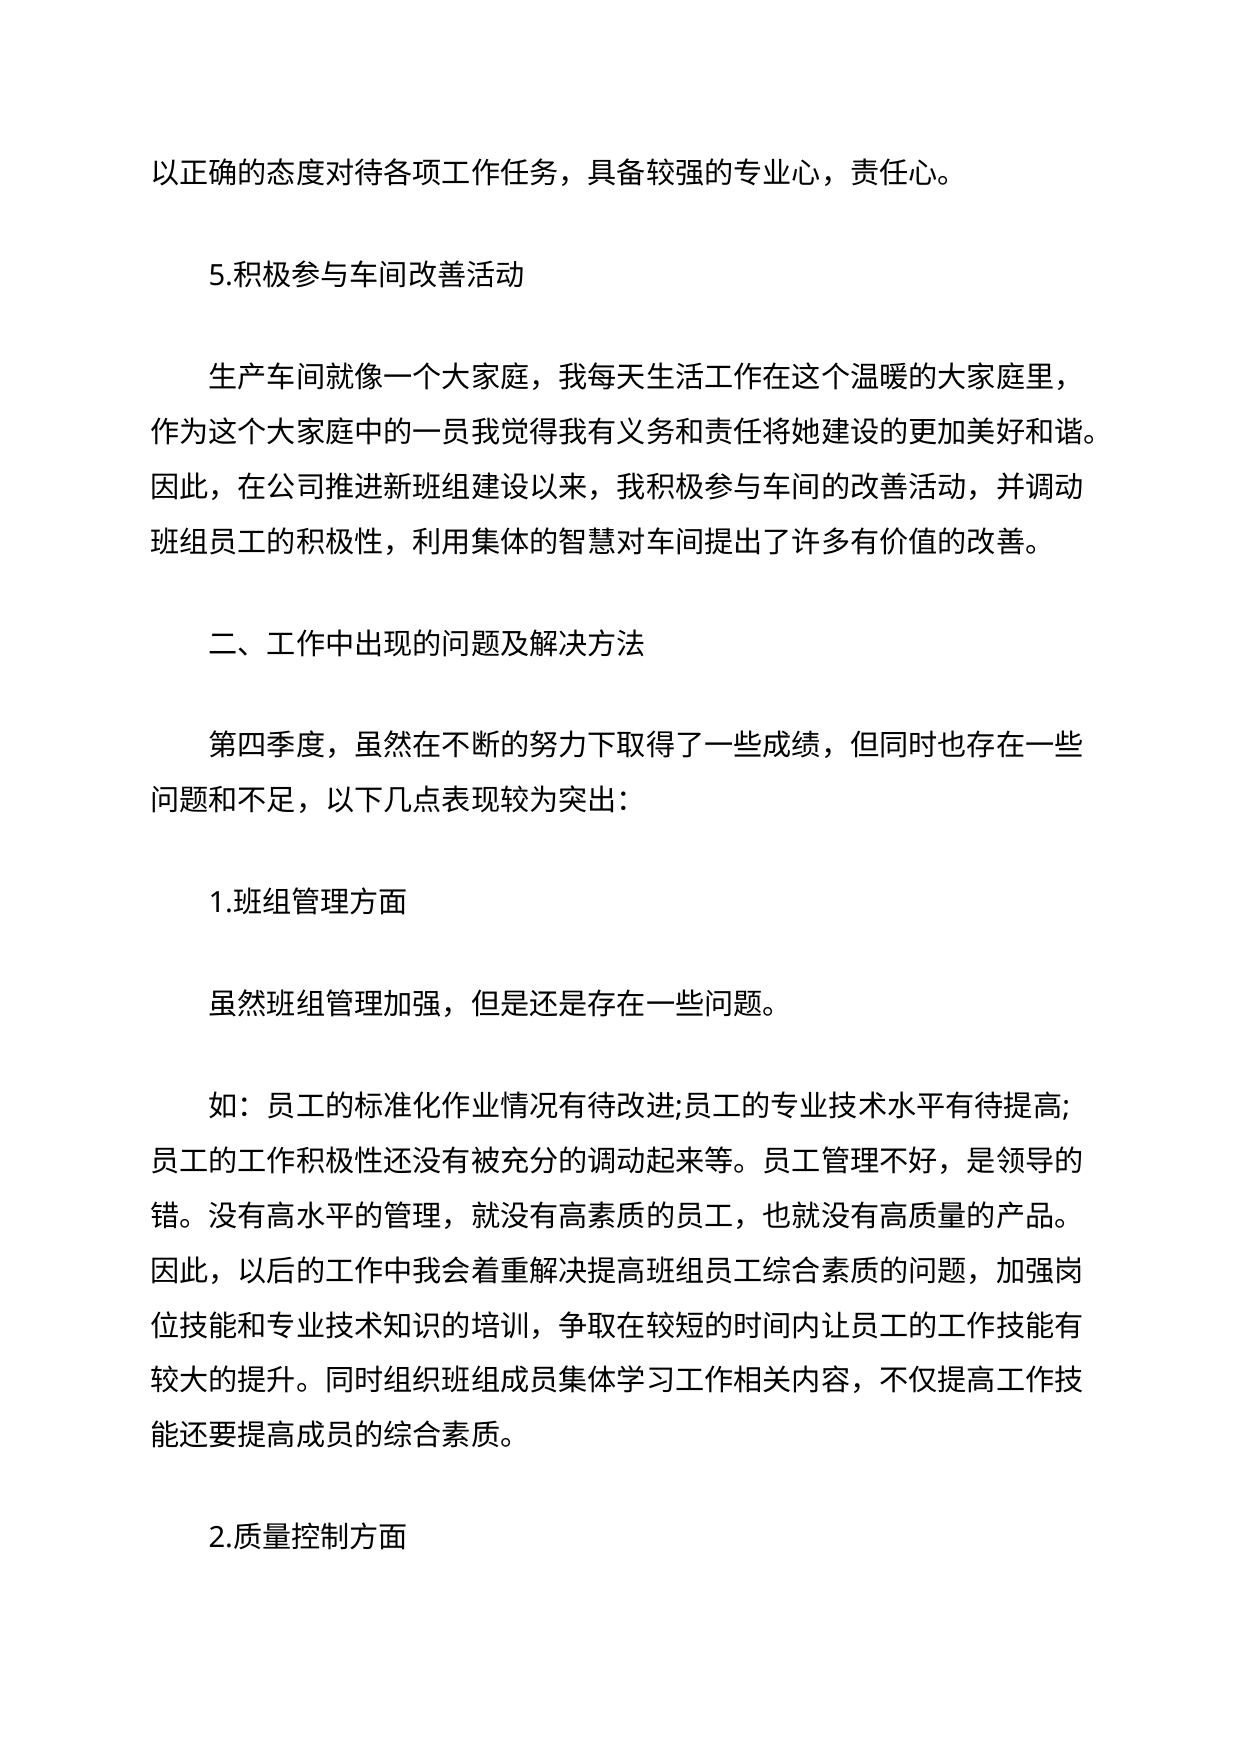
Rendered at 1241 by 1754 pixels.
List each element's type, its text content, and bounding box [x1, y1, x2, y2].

text 虽然班组管理加强，但是还是存在一些问题。 [150, 981, 1090, 1023]
text 生产车间就像一个大家庭，我每天生活工作在这个温暖的大家庭里，作为这个大家庭中的一员我觉得我有义务和责任将她建设的更加美好和谐。因此，在公司推进新班组建设以来，我积极参与车间的改善活动，并调动班组员工的积极性，利用集体的智慧对车间提出了许多有价值的改善。 [150, 354, 1090, 561]
text 1.班组管理方面 [150, 879, 1090, 921]
text 5.积极参与车间改善活动 [150, 252, 1090, 294]
text 二、工作中出现的问题及解决方法 [150, 620, 1090, 662]
text 如：员工的标准化作业情况有待改进;员工的专业技术水平有待提高;员工的工作积极性还没有被充分的调动起来等。员工管理不好，是领导的错。没有高水平的管理，就没有高素质的员工，也就没有高质量的产品。因此，以后的工作中我会着重解决提高班组员工综合素质的问题，加强岗位技能和专业技术知识的培训，争取在较短的时间内让员工的工作技能有较大的提升。同时组织班组成员集体学习工作相关内容，不仅提高工作技能还要提高成员的综合素质。 [150, 1082, 1090, 1454]
text 第四季度，虽然在不断的努力下取得了一些成绩，但同时也存在一些问题和不足，以下几点表现较为突出： [150, 722, 1090, 819]
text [150, 150, 1090, 192]
text 2.质量控制方面 [150, 1514, 1090, 1556]
